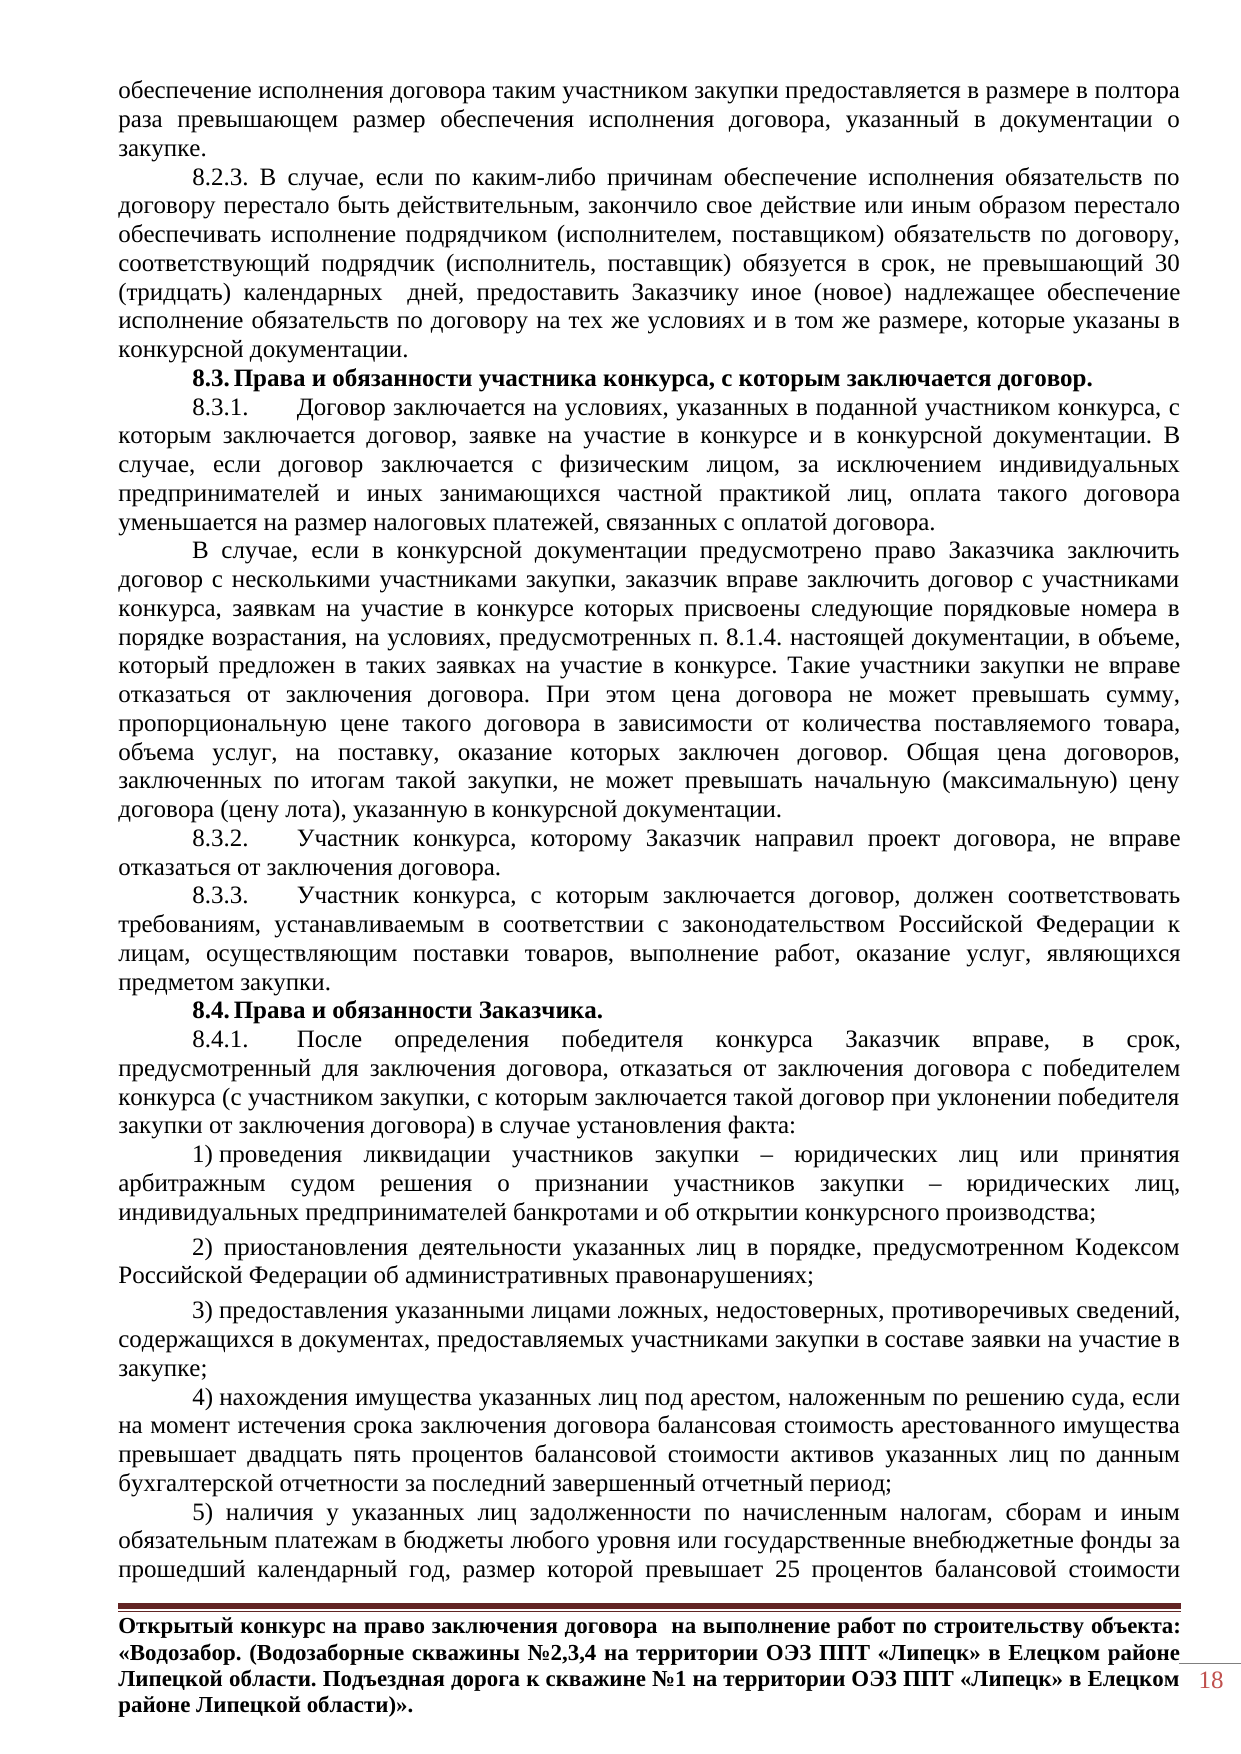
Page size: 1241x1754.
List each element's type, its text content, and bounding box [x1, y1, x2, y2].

text 8.2.3. В случае, если по каким-либо причинам обеспечение исполнения обязательств по договору перестало быть действительным, закончило свое действие или иным образом перестало обеспечивать исполнение подрядчиком (исполнителем, поставщиком) обязательств по договору, соответствующий подрядчик (исполнитель, поставщик) обязуется в срок, не превышающий 30 (тридцать) календарных дней, предоставить Заказчику иное (новое) надлежащее обеспечение исполнение обязательств по договору на тех же условиях и в том же размере, которые указаны в конкурсной документации. [118, 162, 1181, 363]
list После определения победителя конкурса Заказчик вправе, в срок, предусмотренный для заключения договора, отказаться от заключения договора с победителем конкурса (с участником закупки, с которым заключается такой договор при уклонении победителя закупки от заключения договора) в случае установления факта: [118, 1024, 1181, 1139]
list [118, 1497, 1181, 1583]
list 4) нахождения имущества указанных лиц под арестом, наложенным по решению суда, если на момент истечения срока заключения договора балансовая стоимость арестованного имущества превышает двадцать пять процентов балансовой стоимости активов указанных лиц по данным бухгалтерской отчетности за последний завершенный отчетный период; [118, 1382, 1181, 1497]
list Участник конкурса, которому Заказчик направил проект договора, не вправе отказаться от заключения договора. [118, 823, 1181, 880]
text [118, 75, 1181, 162]
text В случае, если в конкурсной документации предусмотрено право Заказчика заключить договор с несколькими участниками закупки, заказчик вправе заключить договор с участниками конкурса, заявкам на участие в конкурсе которых присвоены следующие порядковые номера в порядке возрастания, на условиях, предусмотренных п. 8.1.4. настоящей документации, в объеме, который предложен в таких заявках на участие в конкурсе. Такие участники закупки не вправе отказаться от заключения договора. При этом цена договора не может превышать сумму, пропорциональную цене такого договора в зависимости от количества поставляемого товара, объема услуг, на поставку, оказание которых заключен договор. Общая цена договоров, заключенных по итогам такой закупки, не может превышать начальную (максимальную) цену договора (цену лота), указанную в конкурсной документации. [118, 535, 1181, 823]
list Участник конкурса, с которым заключается договор, должен соответствовать требованиям, устанавливаемым в соответствии с законодательством Российской Федерации к лицам, осуществляющим поставки товаров, выполнение работ, оказание услуг, являющихся предметом закупки. [118, 880, 1181, 995]
text 2) приостановления деятельности указанных лиц в порядке, предусмотренном Кодексом Российской Федерации об административных правонарушениях; [118, 1232, 1181, 1289]
text 1) проведения ликвидации участников закупки – юридических лиц или принятия арбитражным судом решения о признании участников закупки – юридических лиц, индивидуальных предпринимателей банкротами и об открытии конкурсного производства; [118, 1139, 1181, 1225]
list Права и обязанности Заказчика. [118, 995, 1181, 1024]
text 3) предоставления указанными лицами ложных, недостоверных, противоречивых сведений, содержащихся в документах, предоставляемых участниками закупки в составе заявки на участие в закупке; [118, 1295, 1181, 1382]
list Права и обязанности участника конкурса, с которым заключается договор. [118, 363, 1181, 392]
list Договор заключается на условиях, указанных в поданной участником конкурса, с которым заключается договор, заявке на участие в конкурсе и в конкурсной документации. В случае, если договор заключается с физическим лицом, за исключением индивидуальных предпринимателей и иных занимающихся частной практикой лиц, оплата такого договора уменьшается на размер налоговых платежей, связанных с оплатой договора. [118, 392, 1181, 535]
